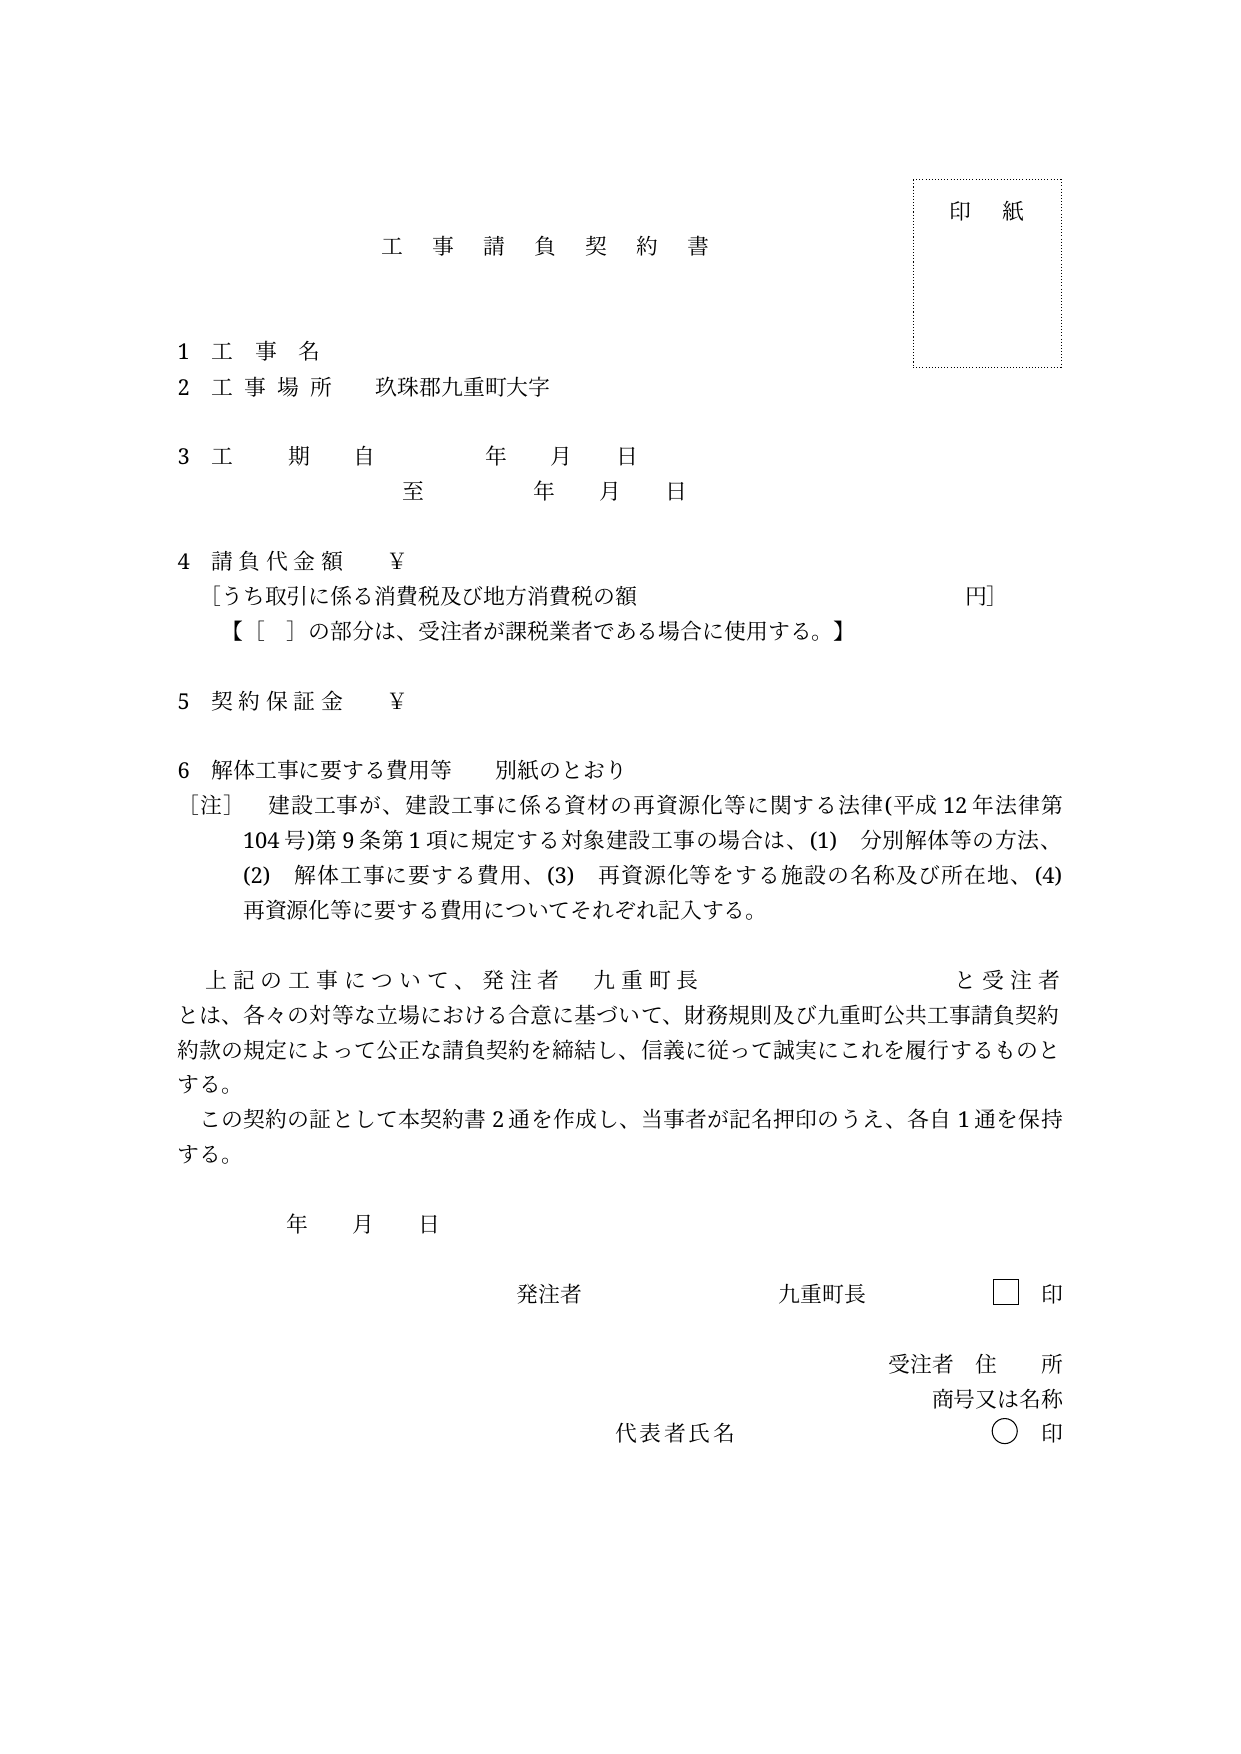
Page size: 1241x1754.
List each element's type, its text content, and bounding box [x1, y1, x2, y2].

text 2 工事場所 玖珠郡九重町大字 [177, 368, 1063, 403]
text 4 請負代金額 ￥ [177, 543, 1063, 577]
text 代表者氏名 印 [177, 1415, 1063, 1450]
table_header 印紙 [914, 179, 1061, 367]
text 商号又は名称 [177, 1380, 1063, 1415]
table_header 工事請負契約書 1 工事名 [177, 179, 913, 367]
text 3 工期 自 年 月 日 [177, 438, 1063, 473]
text この契約の証として本契約書2通を作成し、当事者が記名押印のうえ、各自1通を保持する。 [177, 1101, 1063, 1171]
text 年 月 日 [177, 1206, 1063, 1241]
text 【［ ］の部分は、受注者が課税業者である場合に使用する。】 [177, 612, 1063, 647]
text 5 契約保証金 ￥ [177, 682, 1063, 717]
text 至 年 月 日 [177, 473, 1063, 508]
text 受注者 住所 [177, 1345, 1063, 1380]
text ［注］ 建設工事が、建設工事に係る資材の再資源化等に関する法律(平成12年法律第104号)第9条第1項に規定する対象建設工事の場合は、(1) 分別解体等の方法、(2) 解体工事に要する費用、(3) 再資源化等をする施設の名称及び所在地、(4) 再資源化等に要する費用についてそれぞれ記入する。 [177, 787, 1063, 926]
text 上記の工事について、発注者 九重町長 と受注者 とは、各々の対等な立場における合意に基づいて、財務規則及び九重町公共工事請負契約約款の規定によって公正な請負契約を締結し、信義に従って誠実にこれを履行するものとする。 [177, 961, 1063, 1101]
text 6 解体工事に要する費用等 別紙のとおり [177, 752, 1063, 787]
text 発注者 九重町長 印 [177, 1275, 1063, 1310]
text ［うち取引に係る消費税及び地方消費税の額 円］ [177, 577, 1063, 612]
